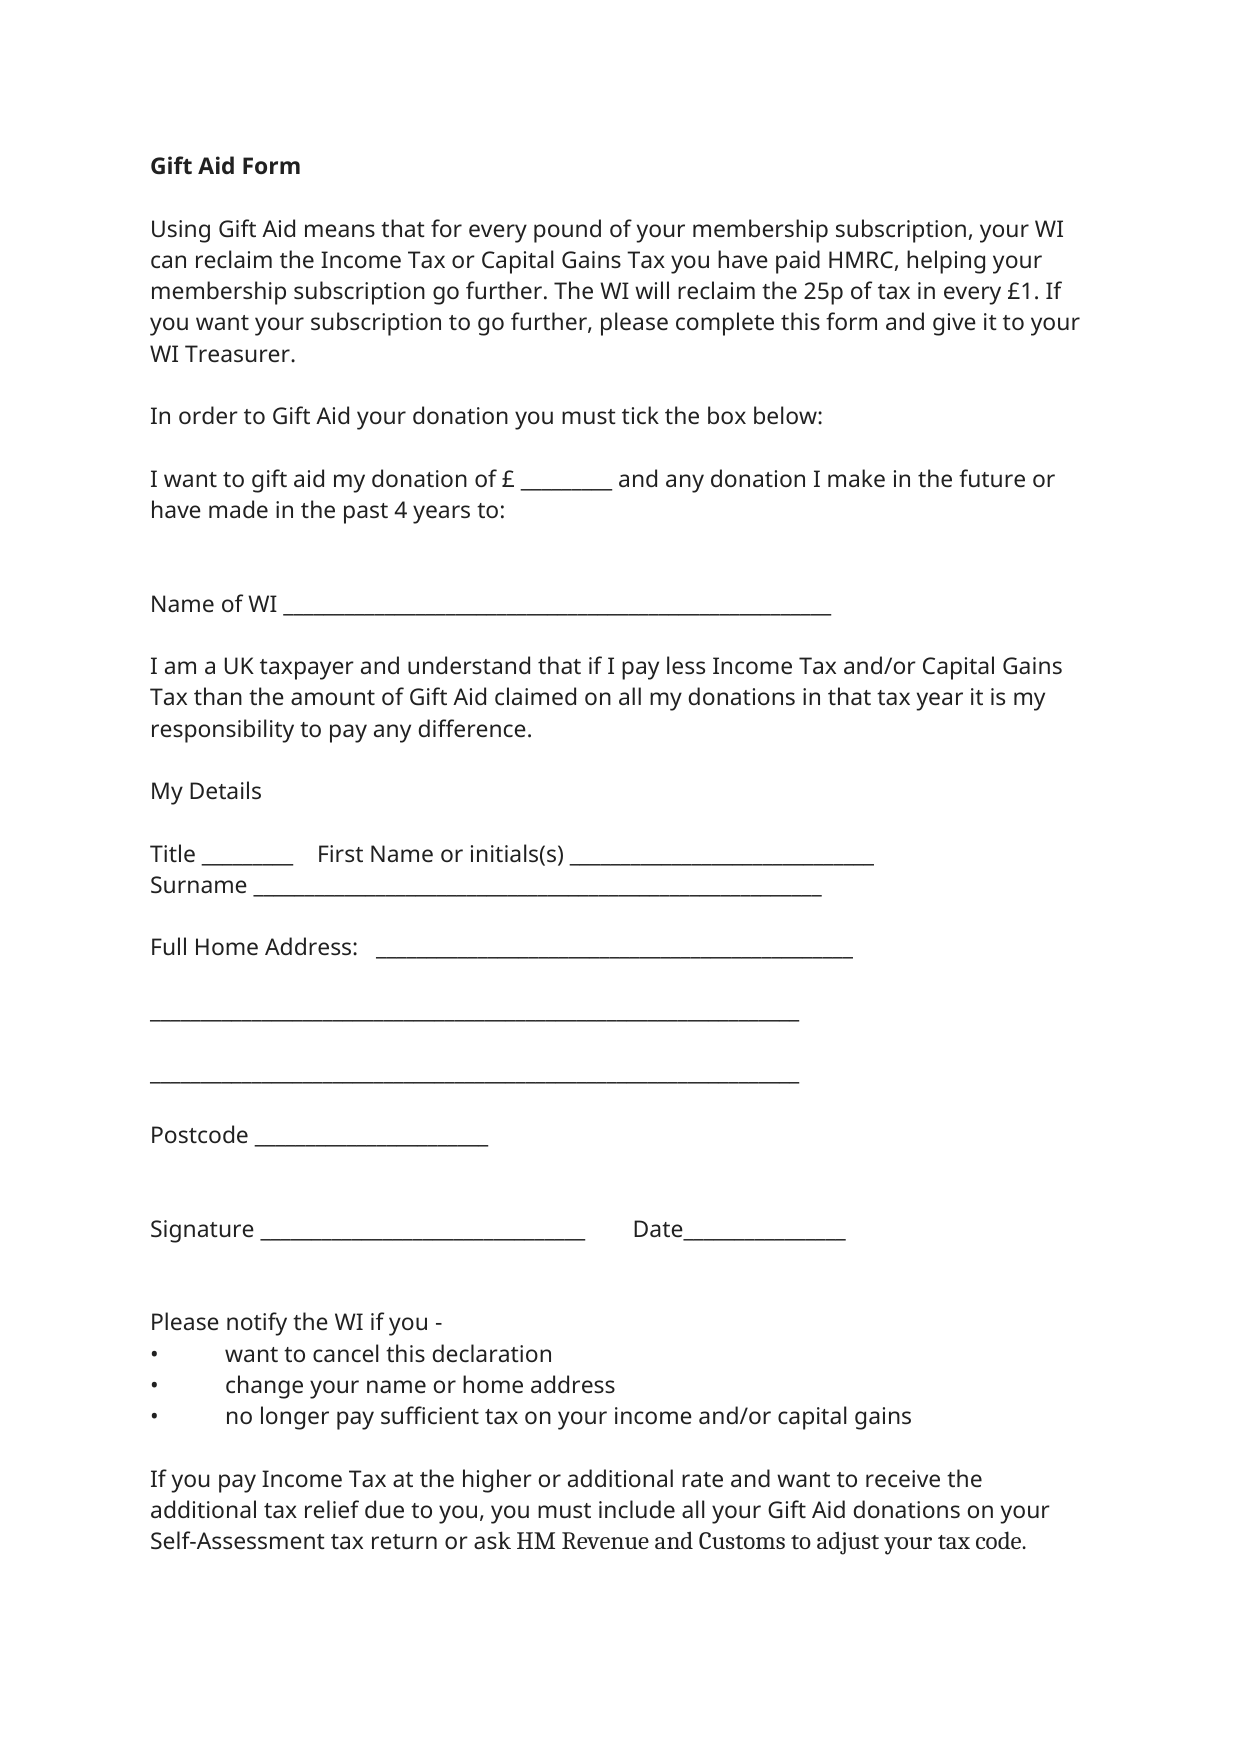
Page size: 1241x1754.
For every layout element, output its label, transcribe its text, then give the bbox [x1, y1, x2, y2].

text Please notify the WI if you - [150, 1306, 1090, 1337]
text My Details [150, 775, 1090, 806]
text • change your name or home address [150, 1369, 1090, 1400]
text Postcode _______________________ [150, 1119, 1090, 1150]
text ________________________________________________________________ [150, 1056, 1090, 1087]
text In order to Gift Aid your donation you must tick the box below: [150, 400, 1090, 431]
text If you pay Income Tax at the higher or additional rate and want to receive the additional tax relief due to you, you must include all your Gift Aid donations on your Self-Assessment tax return or ask HM Revenue and Customs to adjust your tax code. [150, 1462, 1090, 1556]
text Surname ________________________________________________________ [150, 869, 1090, 900]
text • no longer pay sufficient tax on your income and/or capital gains [150, 1400, 1090, 1431]
text I am a UK taxpayer and understand that if I pay less Income Tax and/or Capital Gains Tax than the amount of Gift Aid claimed on all my donations in that tax year it is my responsibility to pay any difference. [150, 650, 1090, 744]
text • want to cancel this declaration [150, 1337, 1090, 1369]
text Signature ________________________________ Date________________ [150, 1212, 1090, 1244]
text I want to gift aid my donation of £ _________ and any donation I make in the future or have made in the past 4 years to: [150, 462, 1090, 525]
text Gift Aid Form [150, 150, 1090, 181]
text Name of WI ______________________________________________________ [150, 587, 1090, 619]
text Full Home Address: _______________________________________________ [150, 931, 1090, 962]
text ________________________________________________________________ [150, 994, 1090, 1025]
text Using Gift Aid means that for every pound of your membership subscription, your WI can reclaim the Income Tax or Capital Gains Tax you have paid HMRC, helping your membership subscription go further. The WI will reclaim the 25p of tax in every £1. If you want your subscription to go further, please complete this form and give it to your WI Treasurer. [150, 212, 1090, 369]
text Title _________ First Name or initials(s) ______________________________ [150, 837, 1090, 869]
